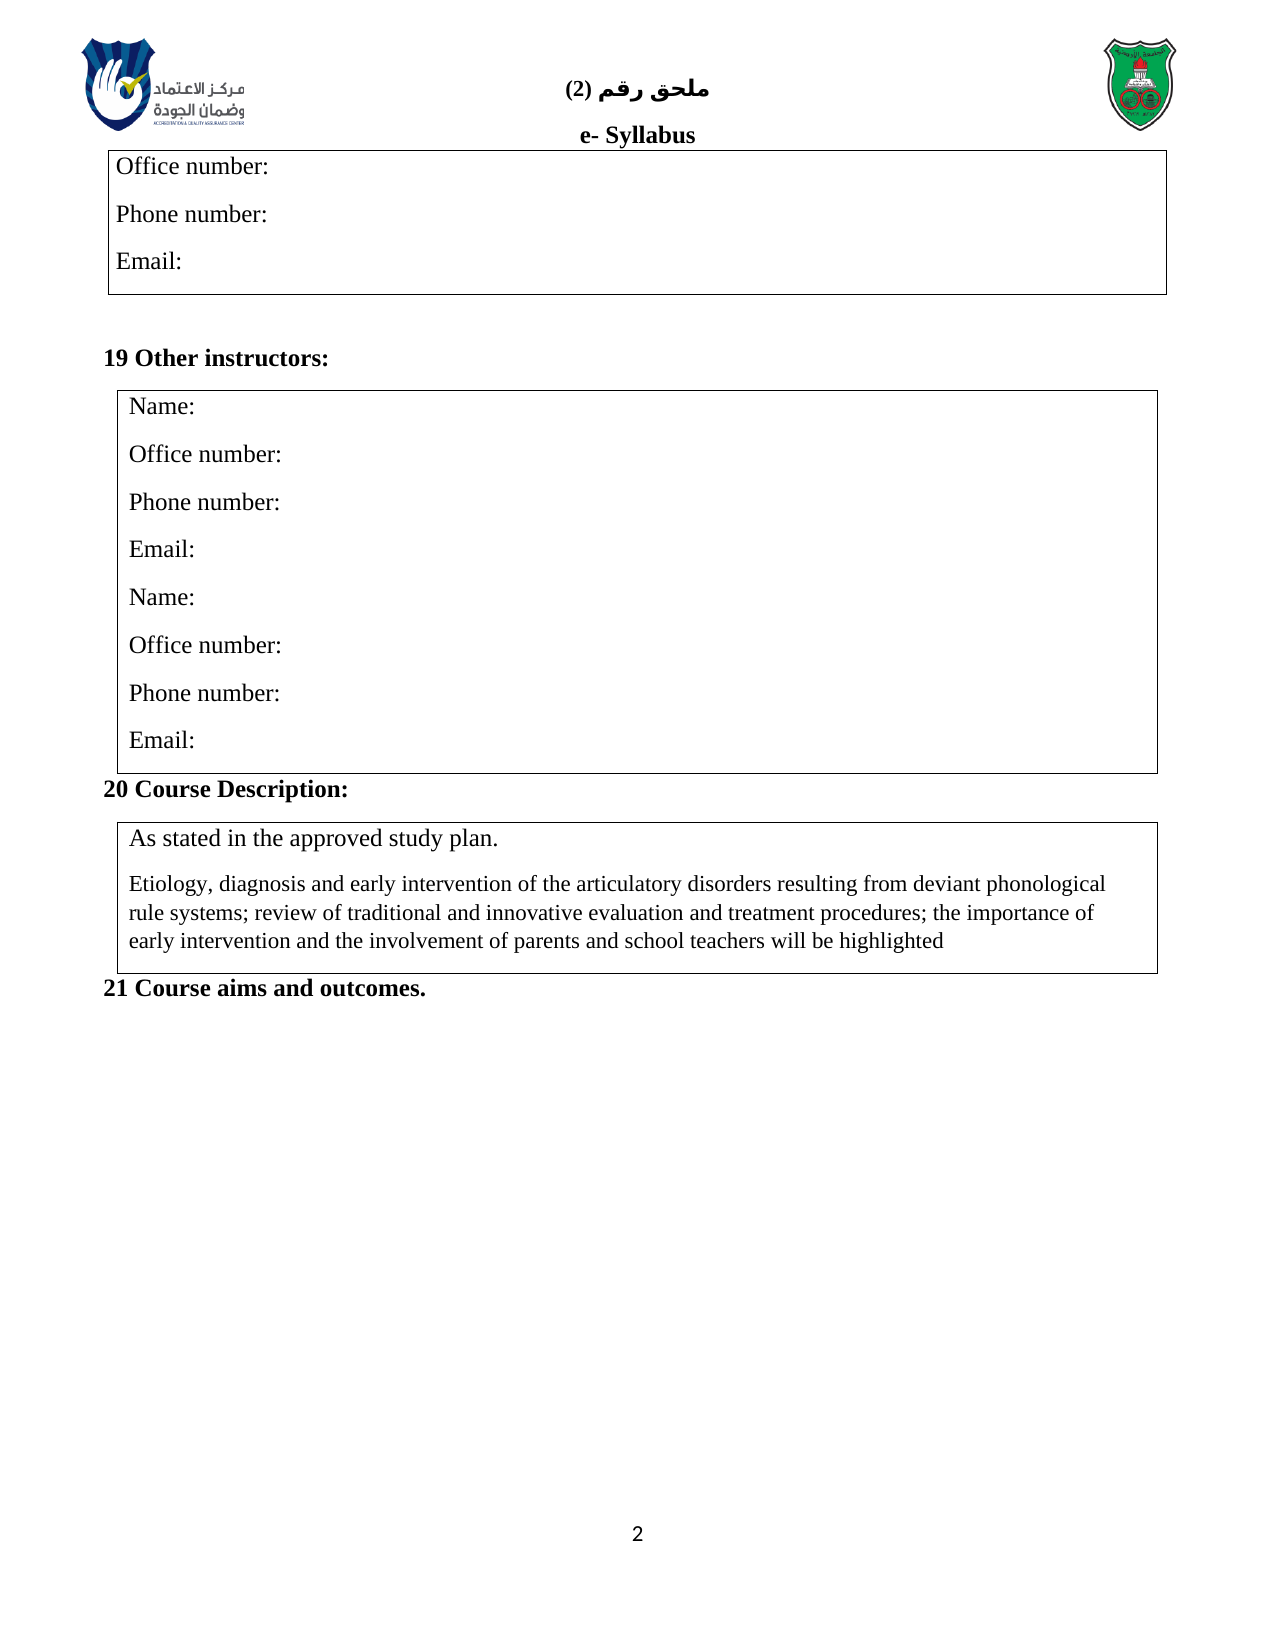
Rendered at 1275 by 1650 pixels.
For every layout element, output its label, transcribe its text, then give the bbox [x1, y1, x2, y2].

text 21 Course aims and outcomes. [103, 973, 1087, 1002]
text 19 Other instructors: [103, 343, 1087, 371]
table_header As stated in the approved study plan. Etiology, diagnosis and early intervention of the articulatory disorders resulting from deviant phonological rule systems; review of traditional and innovative evaluation and treatment procedures; the importance of early intervention and the involvement of parents and school teachers will be highlighted [118, 823, 1157, 972]
text 20 Course Description: [103, 774, 1087, 803]
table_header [109, 151, 1166, 294]
table_header Name: Office number: Phone number: Email: Name: Office number: Phone number: Email: [118, 391, 1157, 773]
picture [1103, 38, 1177, 131]
picture [81, 38, 244, 131]
